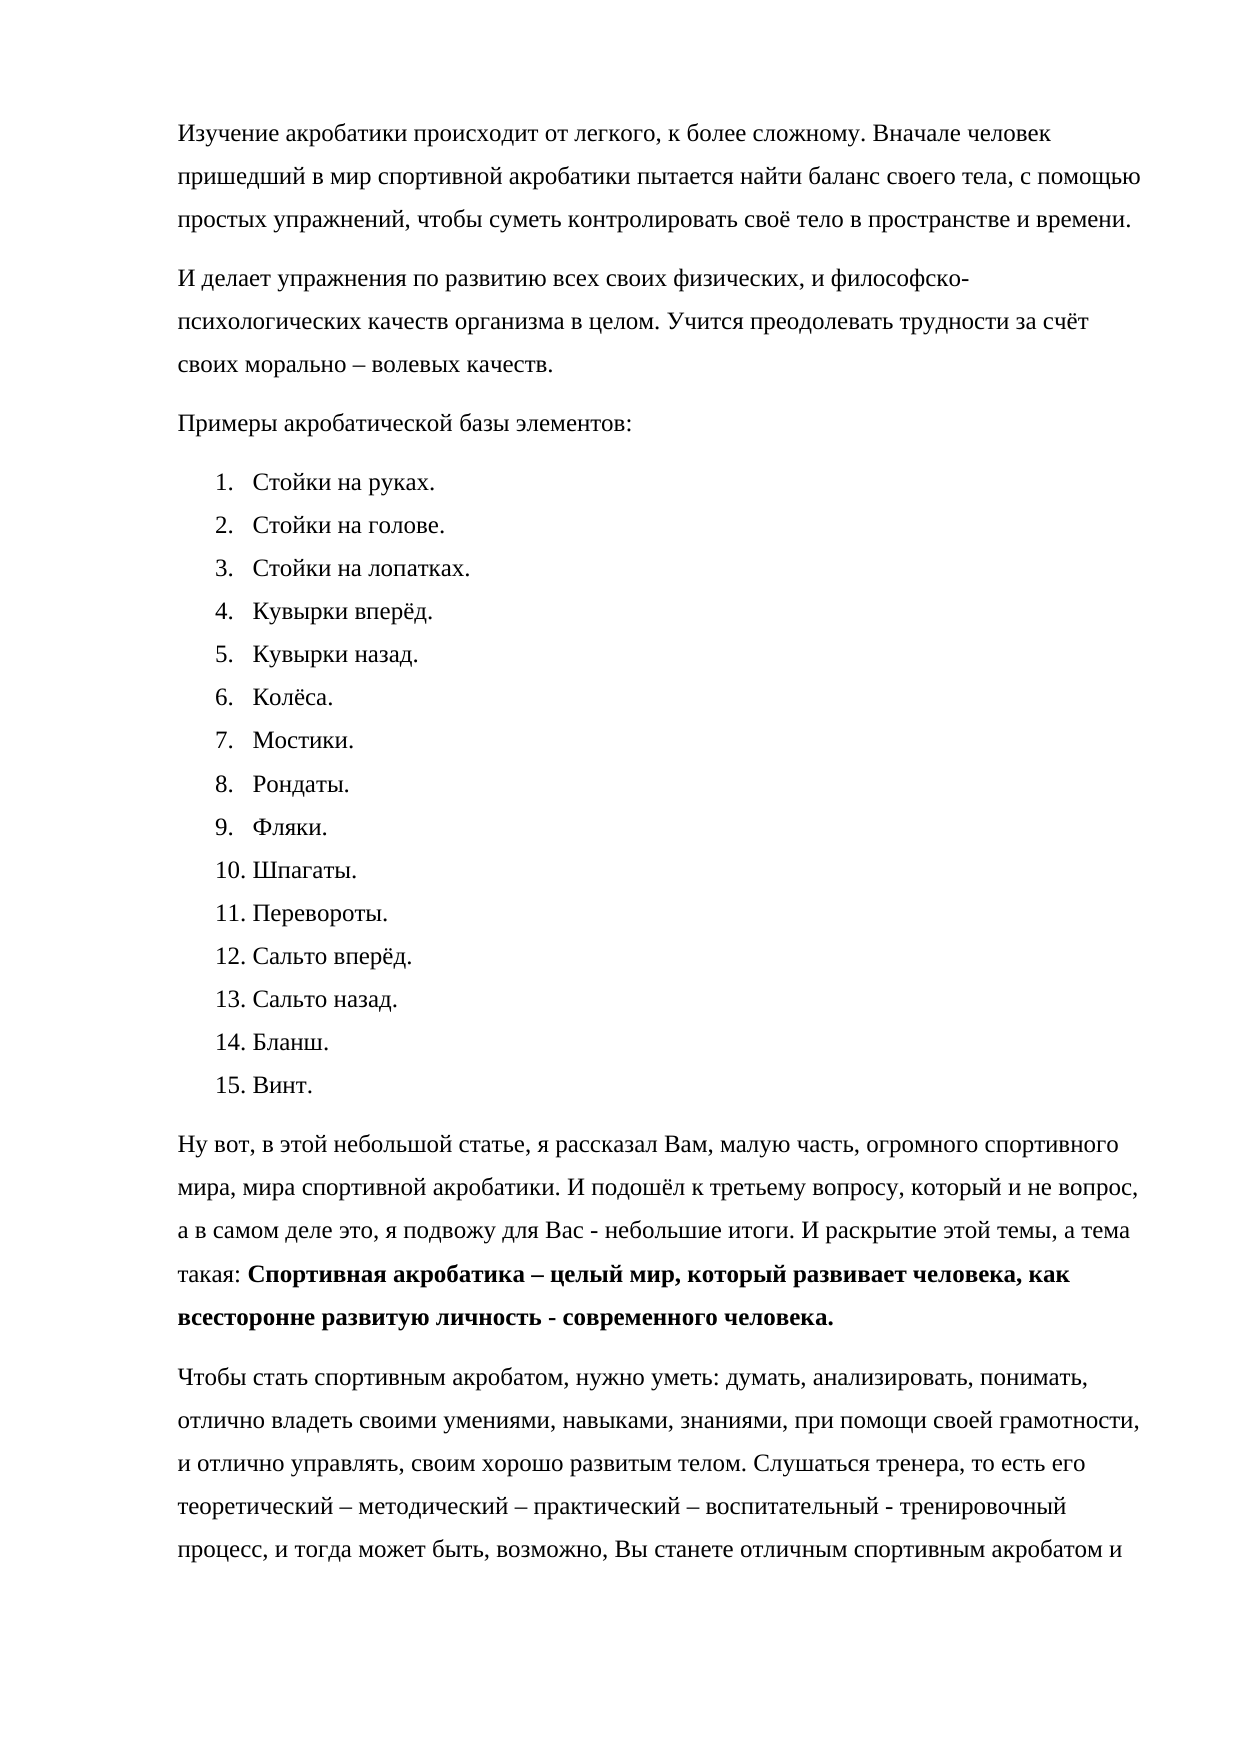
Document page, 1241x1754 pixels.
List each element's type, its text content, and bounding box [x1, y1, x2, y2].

list Фляки. [215, 812, 1152, 841]
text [177, 1362, 1152, 1563]
list Шпагаты. [215, 855, 1152, 884]
list Кувырки вперёд. [215, 596, 1152, 625]
list Кувырки назад. [215, 639, 1152, 668]
list Перевороты. [215, 898, 1152, 927]
list Стойки на руках. [215, 467, 1152, 496]
list Сальто назад. [215, 984, 1152, 1013]
text И делает упражнения по развитию всех своих физических, и философско-психологических качеств организма в целом. Учится преодолевать трудности за счёт своих морально – волевых качеств. [177, 263, 1152, 378]
list Бланш. [215, 1027, 1152, 1056]
list Колёса. [215, 682, 1152, 711]
list Сальто вперёд. [215, 941, 1152, 970]
list Рондаты. [215, 769, 1152, 797]
list Стойки на лопатках. [215, 553, 1152, 582]
list Мостики. [215, 726, 1152, 754]
list Стойки на голове. [215, 510, 1152, 539]
text Ну вот, в этой небольшой статье, я рассказал Вам, малую часть, огромного спортивного мира, мира спортивной акробатики. И подошёл к третьему вопросу, который и не вопрос, а в самом деле это, я подвожу для Вас - небольшие итоги. И раскрытие этой темы, а тема такая: Спортивная акробатика – целый мир, который развивает человека, как всесторонне развитую личность - современного человека. [177, 1129, 1152, 1331]
text Изучение акробатики происходит от легкого, к более сложному. Вначале человек пришедший в мир спортивной акробатики пытается найти баланс своего тела, с помощью простых упражнений, чтобы суметь контролировать своё тело в пространстве и времени. [177, 118, 1152, 233]
list Винт. [215, 1071, 1152, 1099]
text Примеры акробатической базы элементов: [177, 408, 1152, 437]
